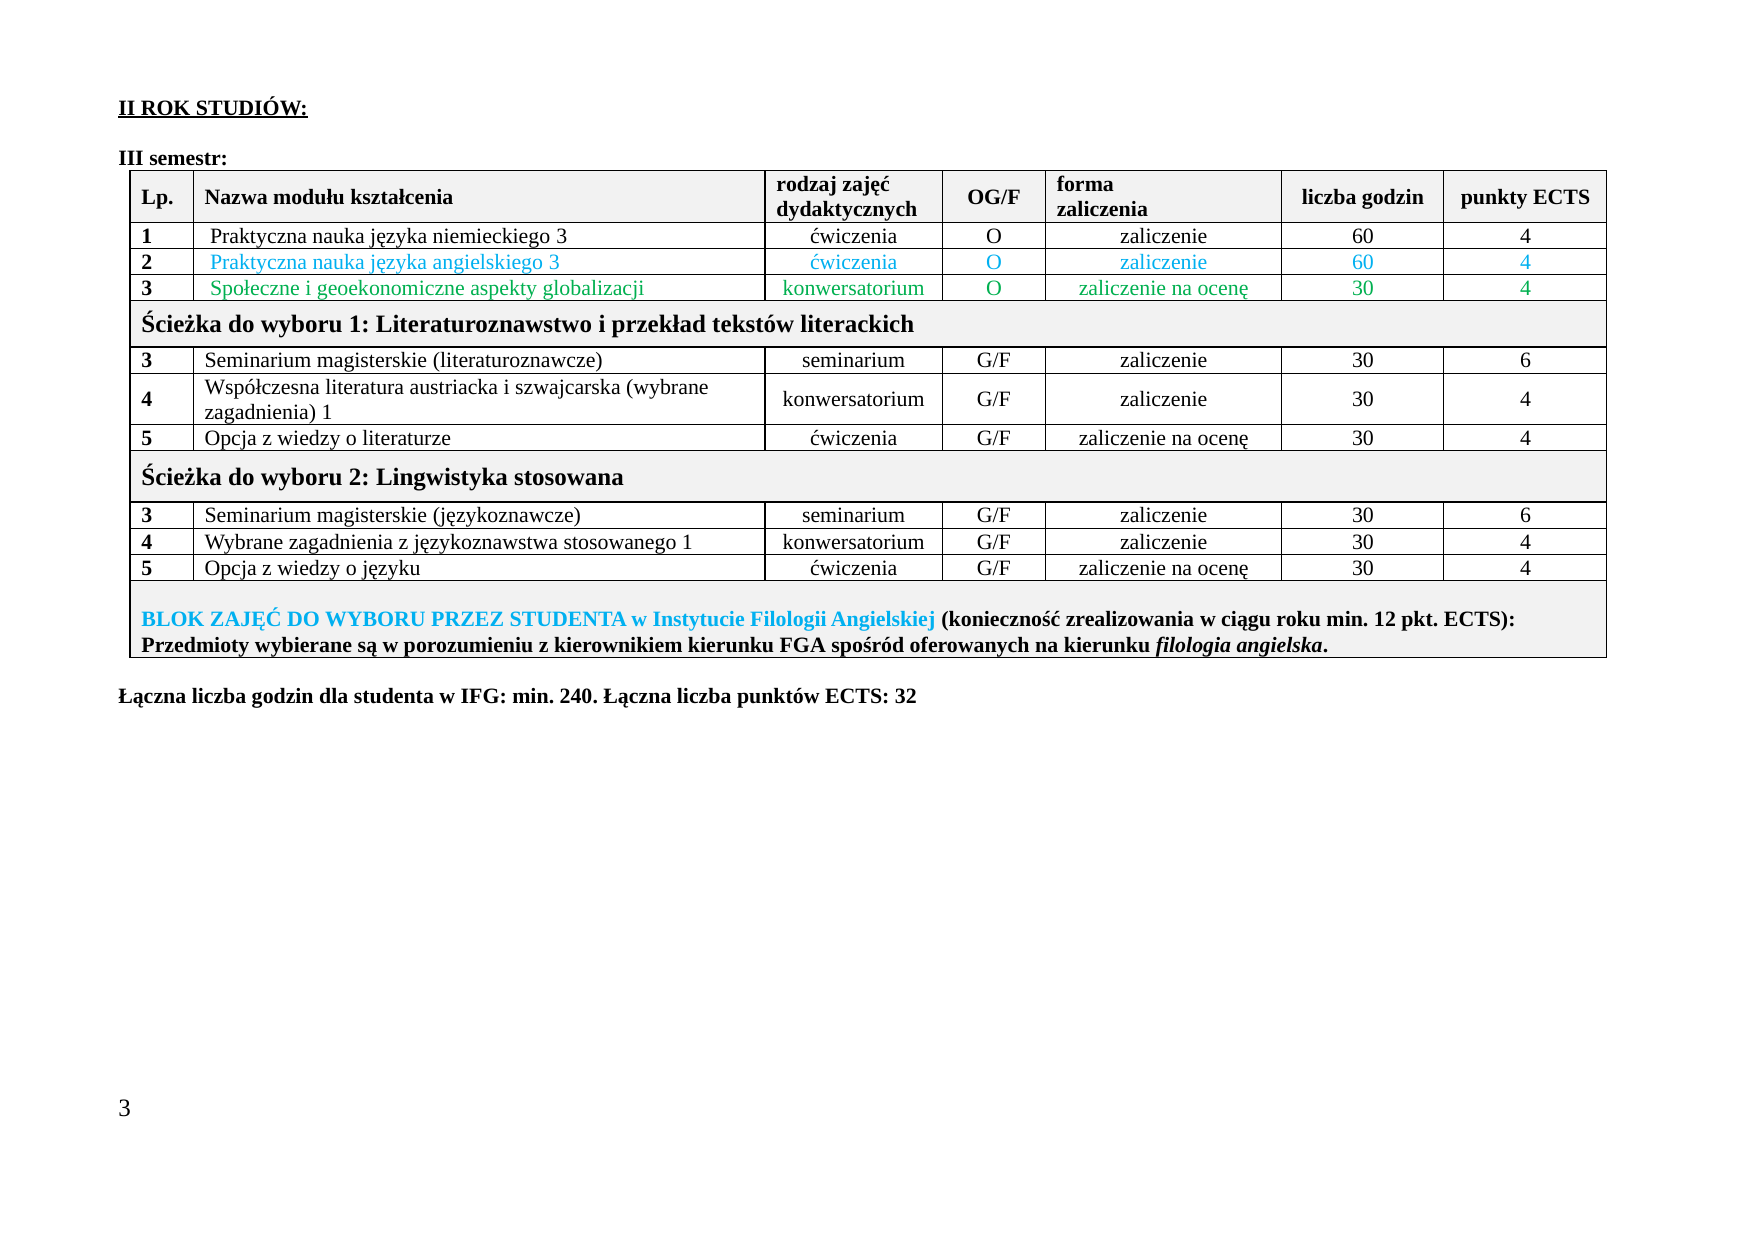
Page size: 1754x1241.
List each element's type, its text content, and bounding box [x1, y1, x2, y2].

table_cell 1 [131, 223, 193, 248]
table_cell 3 [131, 503, 193, 528]
table_cell 2 [131, 249, 193, 274]
table_cell 4 [131, 529, 193, 554]
table_header liczba godzin [1282, 171, 1443, 222]
table_cell 4 [1444, 223, 1606, 248]
table_cell Seminarium magisterskie (językoznawcze) [194, 503, 764, 528]
table_cell 30 [1282, 425, 1443, 450]
table_cell zaliczenie na ocenę [1046, 275, 1281, 300]
table_cell Współczesna literatura austriacka i szwajcarska (wybrane zagadnienia) 1 [194, 374, 764, 424]
table_cell ćwiczenia [766, 555, 942, 580]
table_cell zaliczenie [1046, 223, 1281, 248]
table_cell 30 [1282, 503, 1443, 528]
text II ROK STUDIÓW: [118, 94, 1636, 120]
table_header rodzaj zajęć dydaktycznych [766, 171, 942, 222]
table_cell zaliczenie [1046, 374, 1281, 424]
table_cell Praktyczna nauka języka angielskiego 3 [194, 249, 764, 274]
table_header forma zaliczenia [1046, 171, 1281, 222]
table_cell 60 [1282, 223, 1443, 248]
table_cell Wybrane zagadnienia z językoznawstwa stosowanego 1 [194, 529, 764, 554]
table_cell 4 [1444, 249, 1606, 274]
table_cell 5 [131, 425, 193, 450]
table_cell zaliczenie [1046, 249, 1281, 274]
table_cell G/F [943, 503, 1045, 528]
table_cell Ścieżka do wyboru 1: Literaturoznawstwo i przekład tekstów literackich [131, 301, 1606, 346]
table_cell O [943, 223, 1045, 248]
table_cell 30 [1282, 275, 1443, 300]
table_cell Ścieżka do wyboru 2: Lingwistyka stosowana [131, 451, 1606, 501]
table_cell 4 [131, 374, 193, 424]
table_cell 6 [1444, 348, 1606, 373]
table_cell zaliczenie [1046, 529, 1281, 554]
table_cell Opcja z wiedzy o języku [194, 555, 764, 580]
table_cell 4 [1444, 529, 1606, 554]
table_cell Seminarium magisterskie (literaturoznawcze) [194, 348, 764, 373]
table_cell zaliczenie [1046, 348, 1281, 373]
table_cell ćwiczenia [766, 223, 942, 248]
table_cell Opcja z wiedzy o literaturze [194, 425, 764, 450]
table_cell Praktyczna nauka języka niemieckiego 3 [194, 223, 764, 248]
table_cell O [943, 249, 1045, 274]
table_cell zaliczenie na ocenę [1046, 555, 1281, 580]
table_header Nazwa modułu kształcenia [194, 171, 764, 222]
table_cell 4 [1444, 275, 1606, 300]
table_cell G/F [943, 374, 1045, 424]
table_cell 3 [131, 348, 193, 373]
table_cell konwersatorium [766, 275, 942, 300]
table_cell Społeczne i geoekonomiczne aspekty globalizacji [194, 275, 764, 300]
table_cell konwersatorium [766, 529, 942, 554]
table_cell zaliczenie [1046, 503, 1281, 528]
table_header punkty ECTS [1444, 171, 1606, 222]
table_cell BLOK ZAJĘĆ DO WYBORU PRZEZ STUDENTA w Instytucie Filologii Angielskiej (konieczność zrealizowania w ciągu roku min. 12 pkt. ECTS): Przedmioty wybierane są w porozumieniu z kierownikiem kierunku FGA spośród oferowanych na kierunku filologia angielska. [131, 581, 1606, 657]
text Łączna liczba godzin dla studenta w IFG: min. 240. Łączna liczba punktów ECTS: 32 [118, 683, 1636, 708]
table_cell konwersatorium [766, 374, 942, 424]
table_cell 4 [1444, 374, 1606, 424]
table_cell G/F [943, 348, 1045, 373]
table_cell G/F [943, 425, 1045, 450]
table_cell O [943, 275, 1045, 300]
table_cell 30 [1282, 555, 1443, 580]
table_cell seminarium [766, 503, 942, 528]
table_cell seminarium [766, 348, 942, 373]
table_cell G/F [943, 555, 1045, 580]
table_cell ćwiczenia [766, 425, 942, 450]
table_header Lp. [131, 171, 193, 222]
table_header OG/F [943, 171, 1045, 222]
table_cell zaliczenie na ocenę [1046, 425, 1281, 450]
table_cell 30 [1282, 348, 1443, 373]
table_cell 30 [1282, 374, 1443, 424]
table_cell ćwiczenia [766, 249, 942, 274]
table_cell 4 [1444, 425, 1606, 450]
table_cell 30 [1282, 529, 1443, 554]
table_cell G/F [943, 529, 1045, 554]
table_cell 60 [1282, 249, 1443, 274]
table_cell 3 [131, 275, 193, 300]
text III semestr: [118, 145, 1636, 170]
table_cell 6 [1444, 503, 1606, 528]
table_cell 4 [1444, 555, 1606, 580]
table_cell 5 [131, 555, 193, 580]
